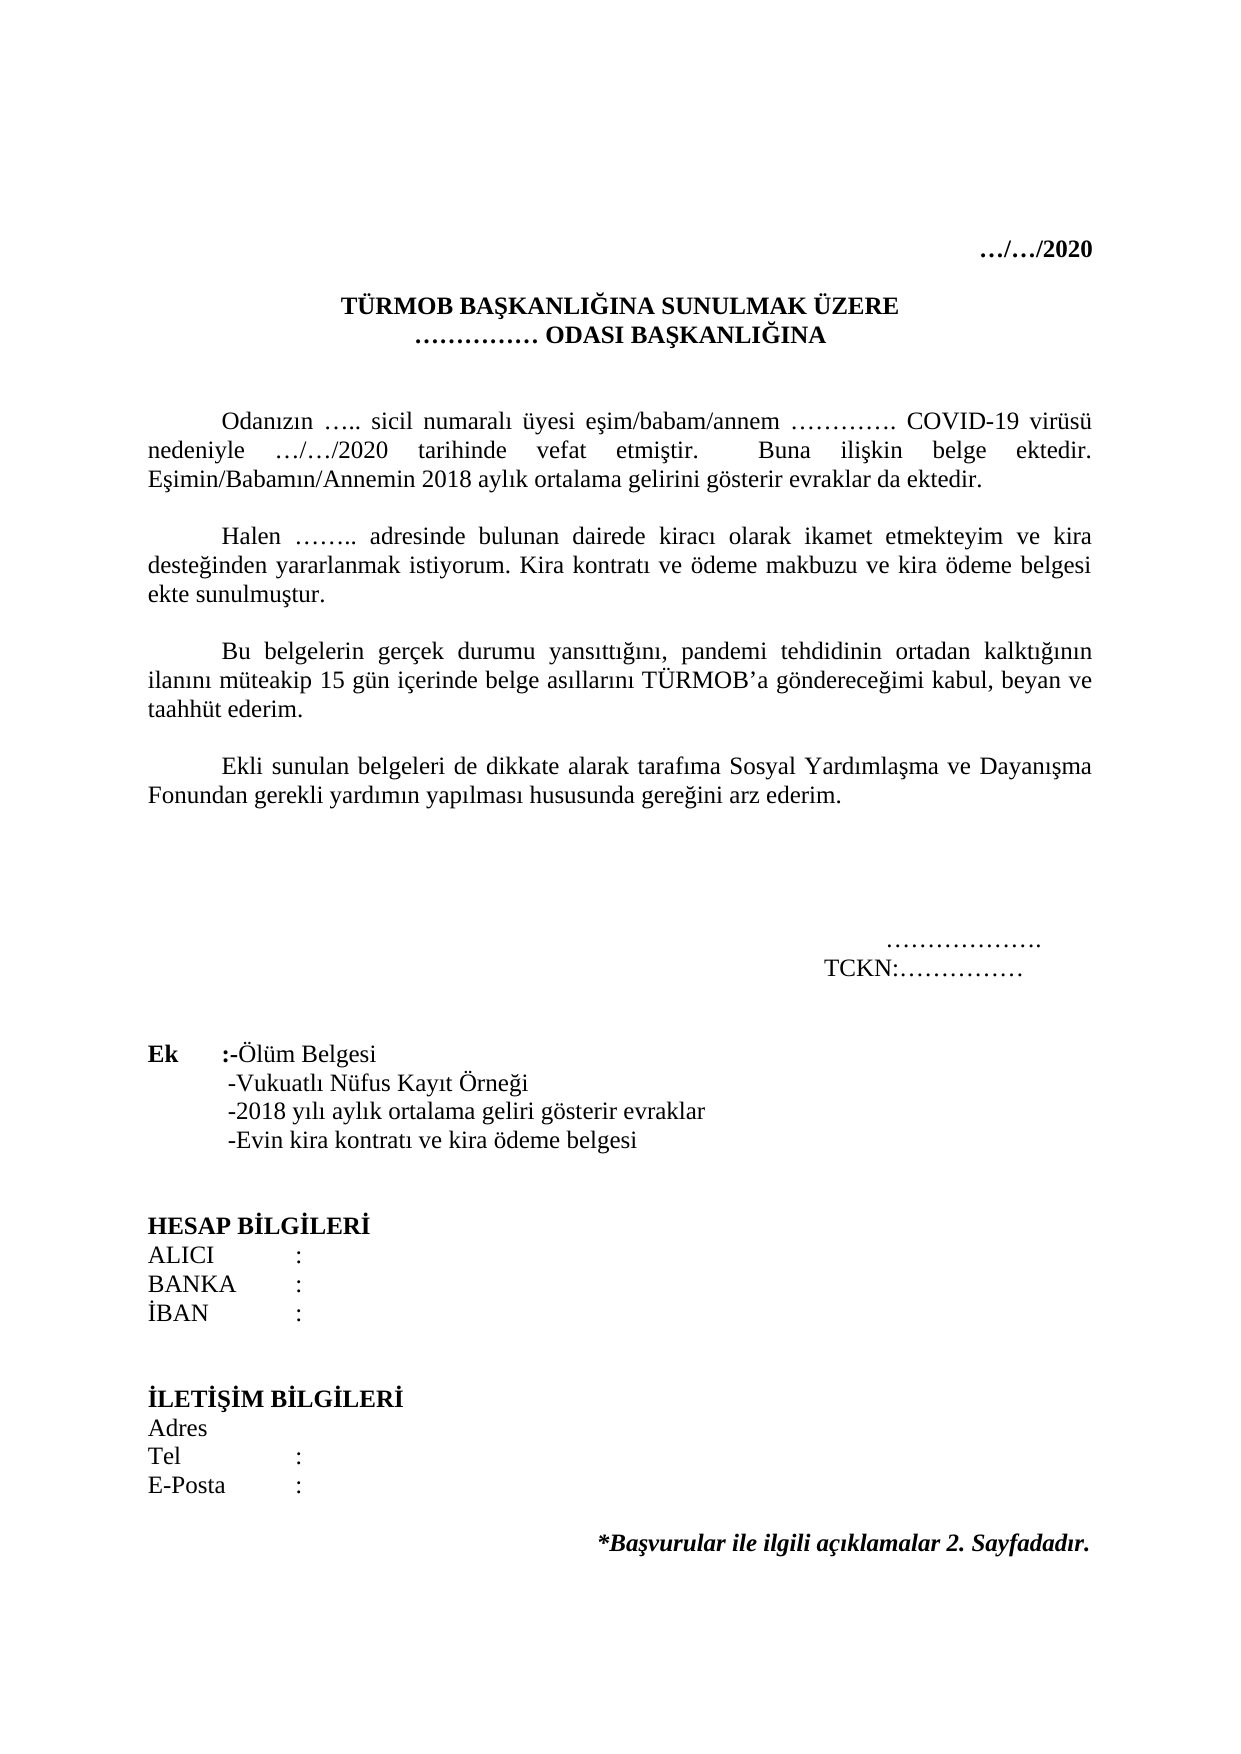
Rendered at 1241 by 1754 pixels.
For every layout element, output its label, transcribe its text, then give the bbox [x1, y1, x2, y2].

text E-Posta : [148, 1470, 1093, 1499]
text Tel : [148, 1441, 1093, 1470]
text İLETİŞİM BİLGİLERİ [148, 1384, 1093, 1413]
text İBAN : [148, 1298, 1093, 1326]
text …/…/2020 [148, 234, 1093, 263]
text Ek :-Ölüm Belgesi [148, 1039, 1093, 1068]
text Adres [148, 1413, 1093, 1441]
text BANKA : [148, 1269, 1093, 1298]
text TÜRMOB BAŞKANLIĞINA SUNULMAK ÜZERE [148, 291, 1093, 320]
text ALICI : [148, 1240, 1093, 1269]
text Halen …….. adresinde bulunan dairede kiracı olarak ikamet etmekteyim ve kira desteğinden yararlanmak istiyorum. Kira kontratı ve ödeme makbuzu ve kira ödeme belgesi ekte sunulmuştur. [148, 521, 1093, 608]
text *Başvurular ile ilgili açıklamalar 2. Sayfadadır. [148, 1528, 1093, 1556]
text HESAP BİLGİLERİ [148, 1211, 1093, 1240]
text …………… ODASI BAŞKANLIĞINA [148, 320, 1093, 349]
text Odanızın ….. sicil numaralı üyesi eşim/babam/annem …………. COVID-19 virüsü nedeniyle …/…/2020 tarihinde vefat etmiştir. Buna ilişkin belge ektedir. Eşimin/Babamın/Annemin 2018 aylık ortalama gelirini gösterir evraklar da ektedir. [148, 406, 1093, 493]
text Bu belgelerin gerçek durumu yansıttığını, pandemi tehdidinin ortadan kalktığının ilanını müteakip 15 gün içerinde belge asıllarını TÜRMOB’a göndereceğimi kabul, beyan ve taahhüt ederim. [148, 636, 1093, 723]
text ………………. [148, 924, 1093, 953]
text -Vukuatlı Nüfus Kayıt Örneği [148, 1068, 1093, 1096]
text TCKN:…………… [148, 953, 1093, 981]
text Ekli sunulan belgeleri de dikkate alarak tarafıma Sosyal Yardımlaşma ve Dayanışma Fonundan gerekli yardımın yapılması hususunda gereğini arz ederim. [148, 751, 1093, 809]
text -Evin kira kontratı ve kira ödeme belgesi [148, 1125, 1093, 1154]
text -2018 yılı aylık ortalama geliri gösterir evraklar [148, 1096, 1093, 1125]
